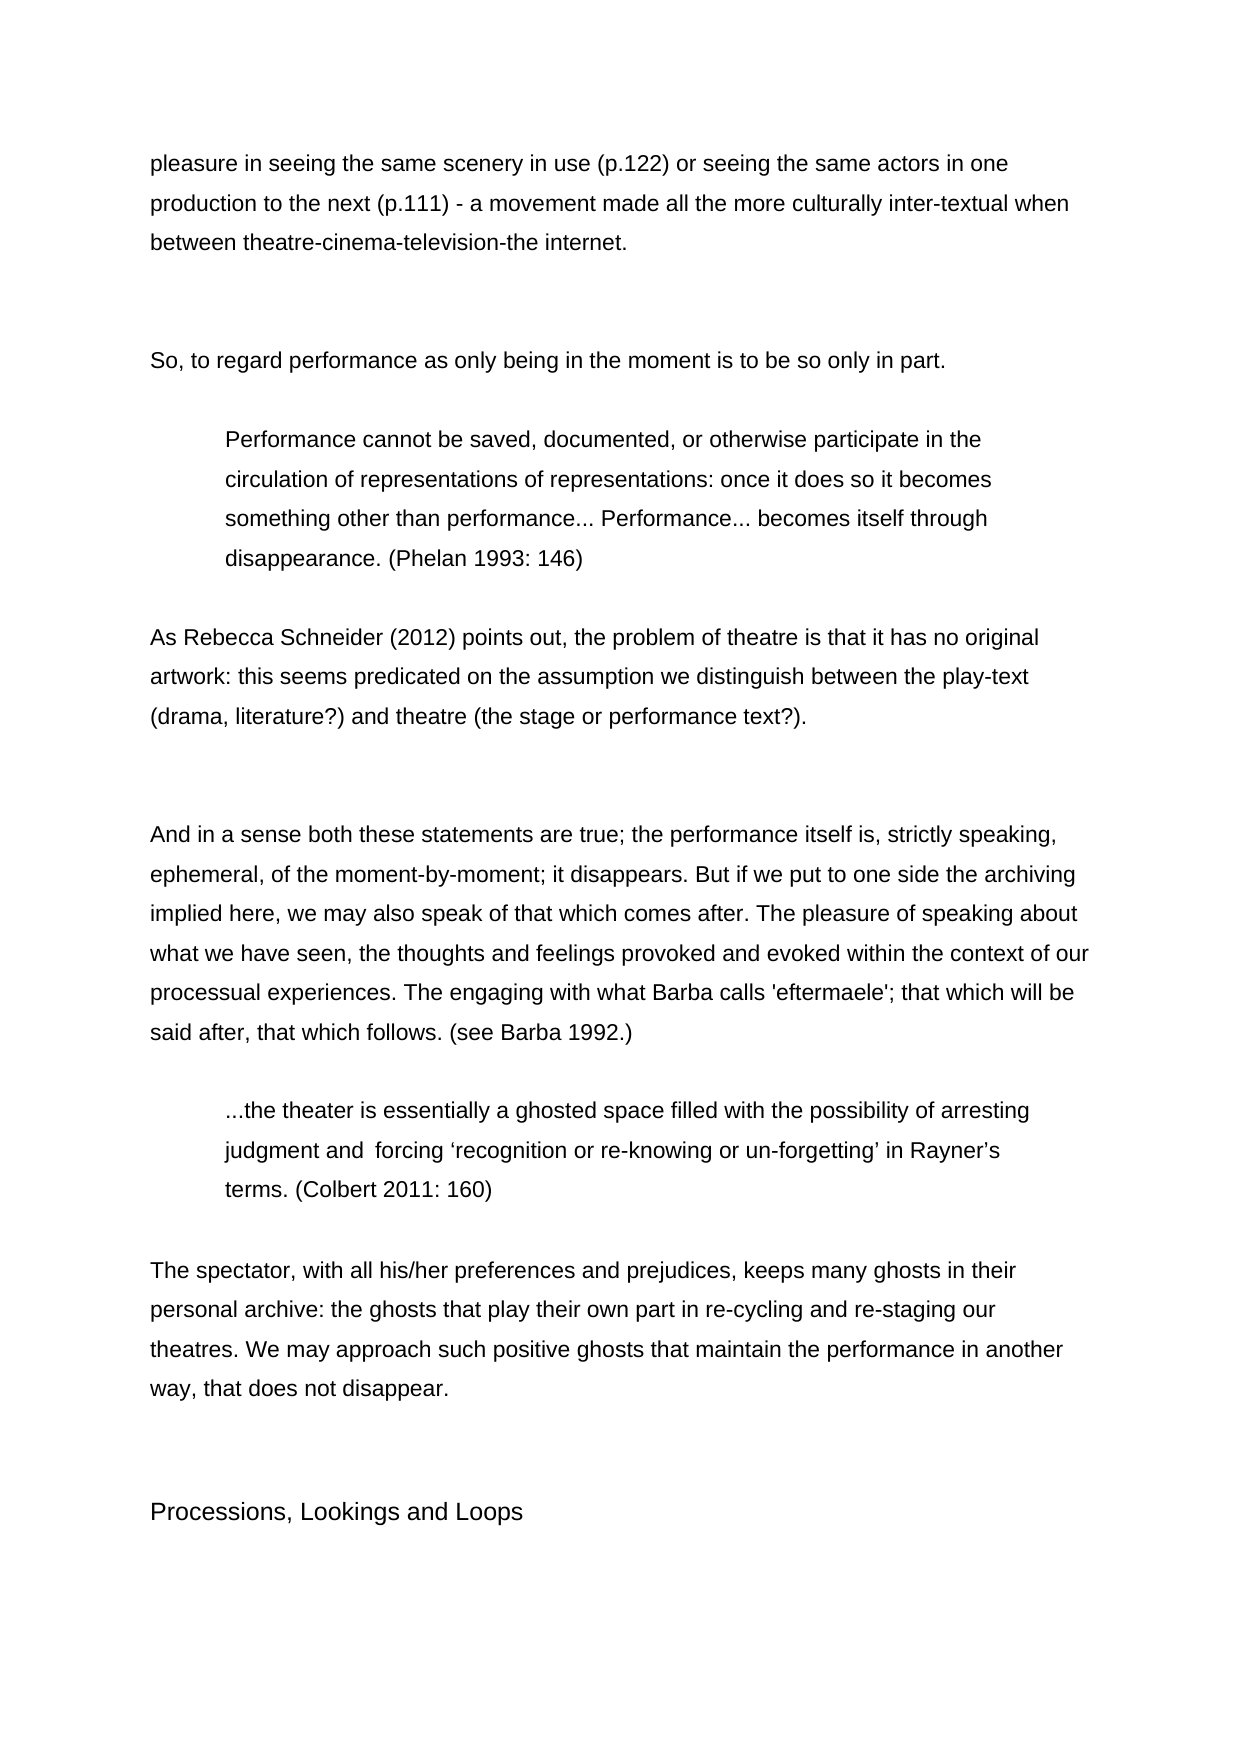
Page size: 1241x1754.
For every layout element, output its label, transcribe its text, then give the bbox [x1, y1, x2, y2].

text As Rebecca Schneider (2012) points out, the problem of theatre is that it has no original artwork: this seems predicated on the assumption we distinguish between the play-text (drama, literature?) and theatre (the stage or performance text?). [150, 624, 1090, 729]
text Processions, Lookings and Loops [150, 1497, 1090, 1526]
text So, to regard performance as only being in the moment is to be so only in part. [150, 347, 1090, 374]
text And in a sense both these statements are true; the performance itself is, strictly speaking, ephemeral, of the moment-by-moment; it disappears. But if we put to one side the archiving implied here, we may also speak of that which comes after. The pleasure of speaking about what we have seen, the thoughts and feelings provoked and evoked within the context of our processual experiences. The engaging with what Barba calls 'eftermaele'; that which will be said after, that which follows. (see Barba 1992.) [150, 821, 1090, 1045]
text ...the theater is essentially a ghosted space filled with the possibility of arresting judgment and forcing ‘recognition or re-knowing or un-forgetting’ in Rayner’s [150, 1097, 1090, 1163]
text The spectator, with all his/her preferences and prejudices, keeps many ghosts in their personal archive: the ghosts that play their own part in re-cycling and re-staging our theatres. We may approach such positive ghosts that maintain the performance in another way, that does not disappear. [150, 1257, 1090, 1401]
text terms. (Colbert 2011: 160) [150, 1176, 1090, 1203]
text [150, 150, 1090, 255]
text Performance cannot be saved, documented, or otherwise participate in the circulation of representations of representations: once it does so it becomes something other than performance... Performance... becomes itself through disappearance. (Phelan 1993: 146) [150, 426, 1090, 571]
